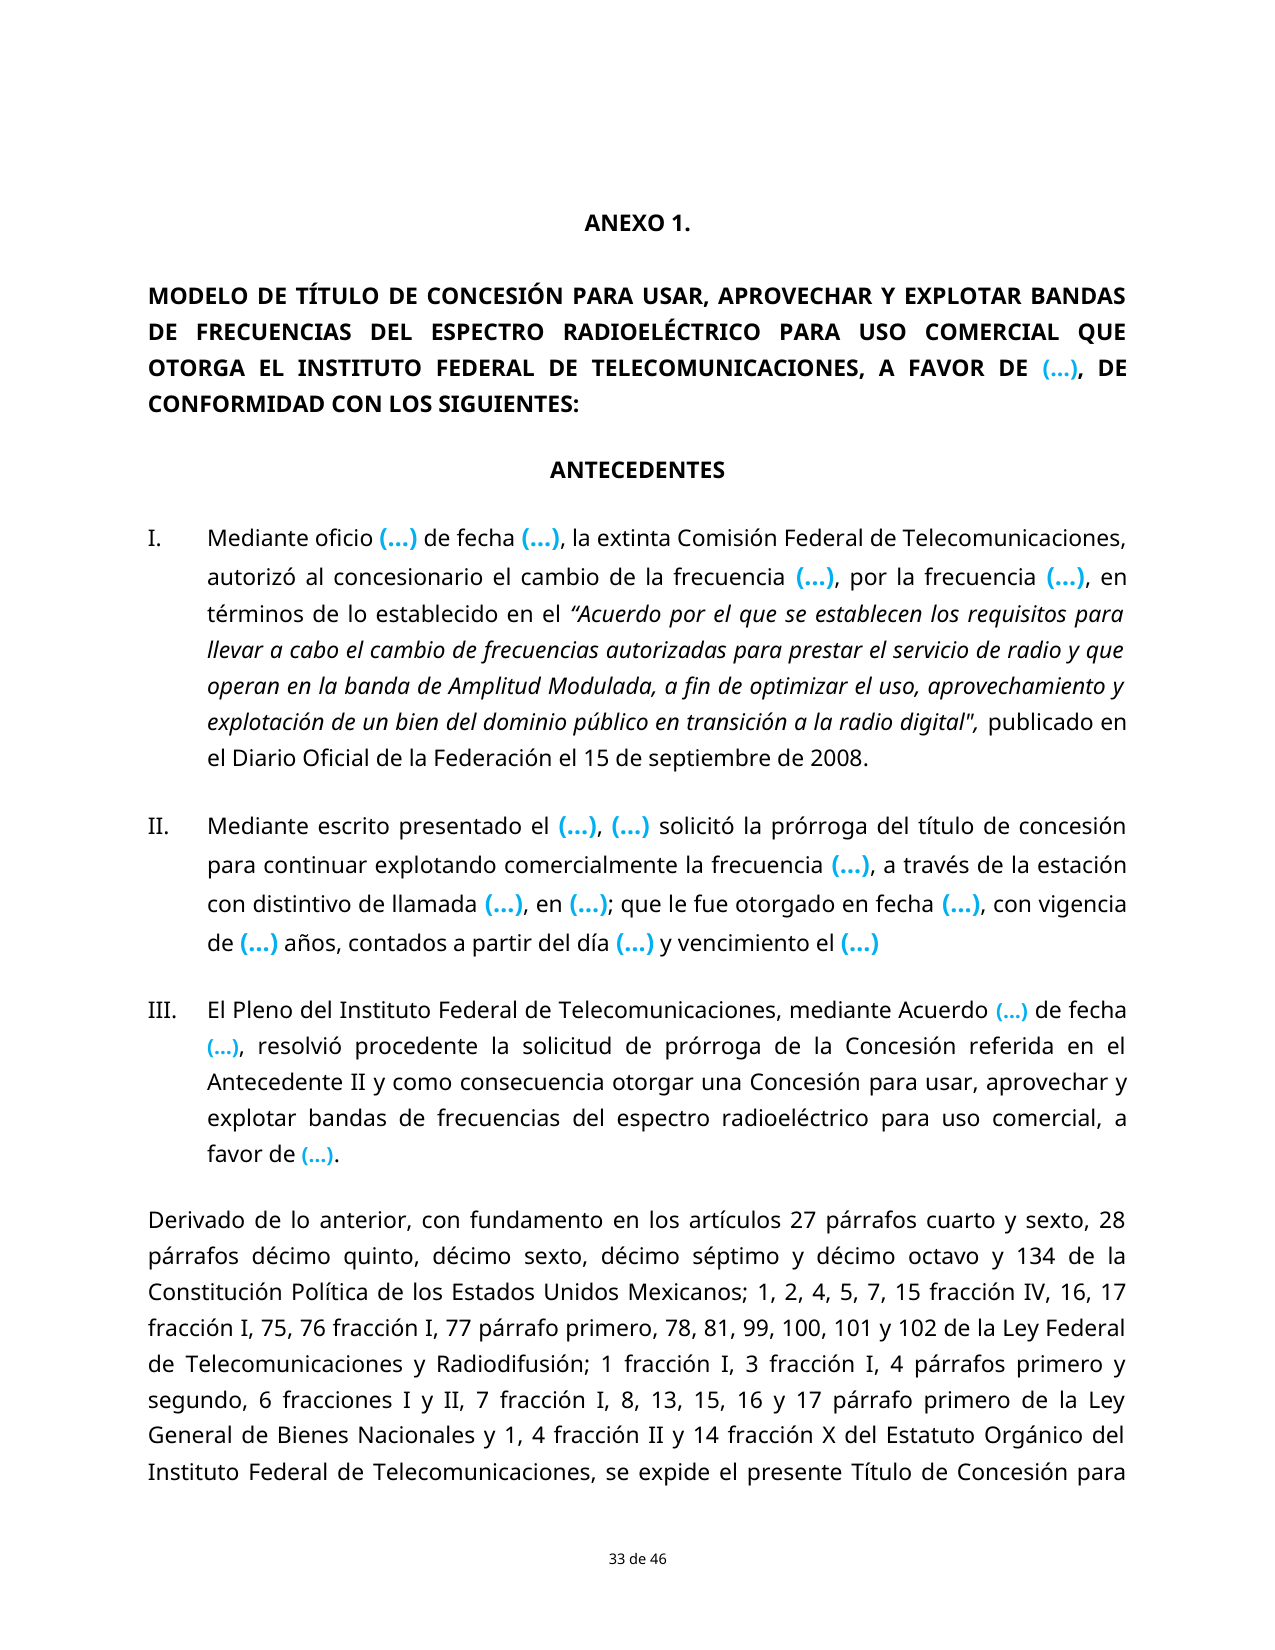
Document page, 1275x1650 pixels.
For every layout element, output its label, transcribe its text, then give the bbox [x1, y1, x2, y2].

list Mediante escrito presentado el (…), (…) solicitó la prórroga del título de concesión para continuar explotando comercialmente la frecuencia (…), a través de la estación con distintivo de llamada (…), en (…); que le fue otorgado en fecha (…), con vigencia de (…) años, contados a partir del día (…) y vencimiento el (…) [148, 807, 1127, 959]
text MODELO DE TÍTULO DE CONCESIÓN PARA USAR, APROVECHAR Y EXPLOTAR BANDAS DE FRECUENCIAS DEL ESPECTRO RADIOELÉCTRICO PARA USO COMERCIAL QUE OTORGA EL INSTITUTO FEDERAL DE TELECOMUNICACIONES, A FAVOR DE (…), DE CONFORMIDAD CON LOS SIGUIENTES: [148, 280, 1127, 419]
text ANTECEDENTES [148, 454, 1127, 485]
list Mediante oficio (…) de fecha (…), la extinta Comisión Federal de Telecomunicaciones, autorizó al concesionario el cambio de la frecuencia (…), por la frecuencia (…), en términos de lo establecido en el “Acuerdo por el que se establecen los requisitos para llevar a cabo el cambio de frecuencias autorizadas para prestar el servicio de radio y que operan en la banda de Amplitud Modulada, a fin de optimizar el uso, aprovechamiento y explotación de un bien del dominio público en transición a la radio digital", publicado en el Diario Oficial de la Federación el 15 de septiembre de 2008. [148, 520, 1127, 773]
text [148, 1204, 1127, 1487]
subtitle ANEXO 1. [148, 207, 1127, 238]
list El Pleno del Instituto Federal de Telecomunicaciones, mediante Acuerdo (…) de fecha (…), resolvió procedente la solicitud de prórroga de la Concesión referida en el Antecedente II y como consecuencia otorgar una Concesión para usar, aprovechar y explotar bandas de frecuencias del espectro radioeléctrico para uso comercial, a favor de (…). [148, 994, 1127, 1169]
